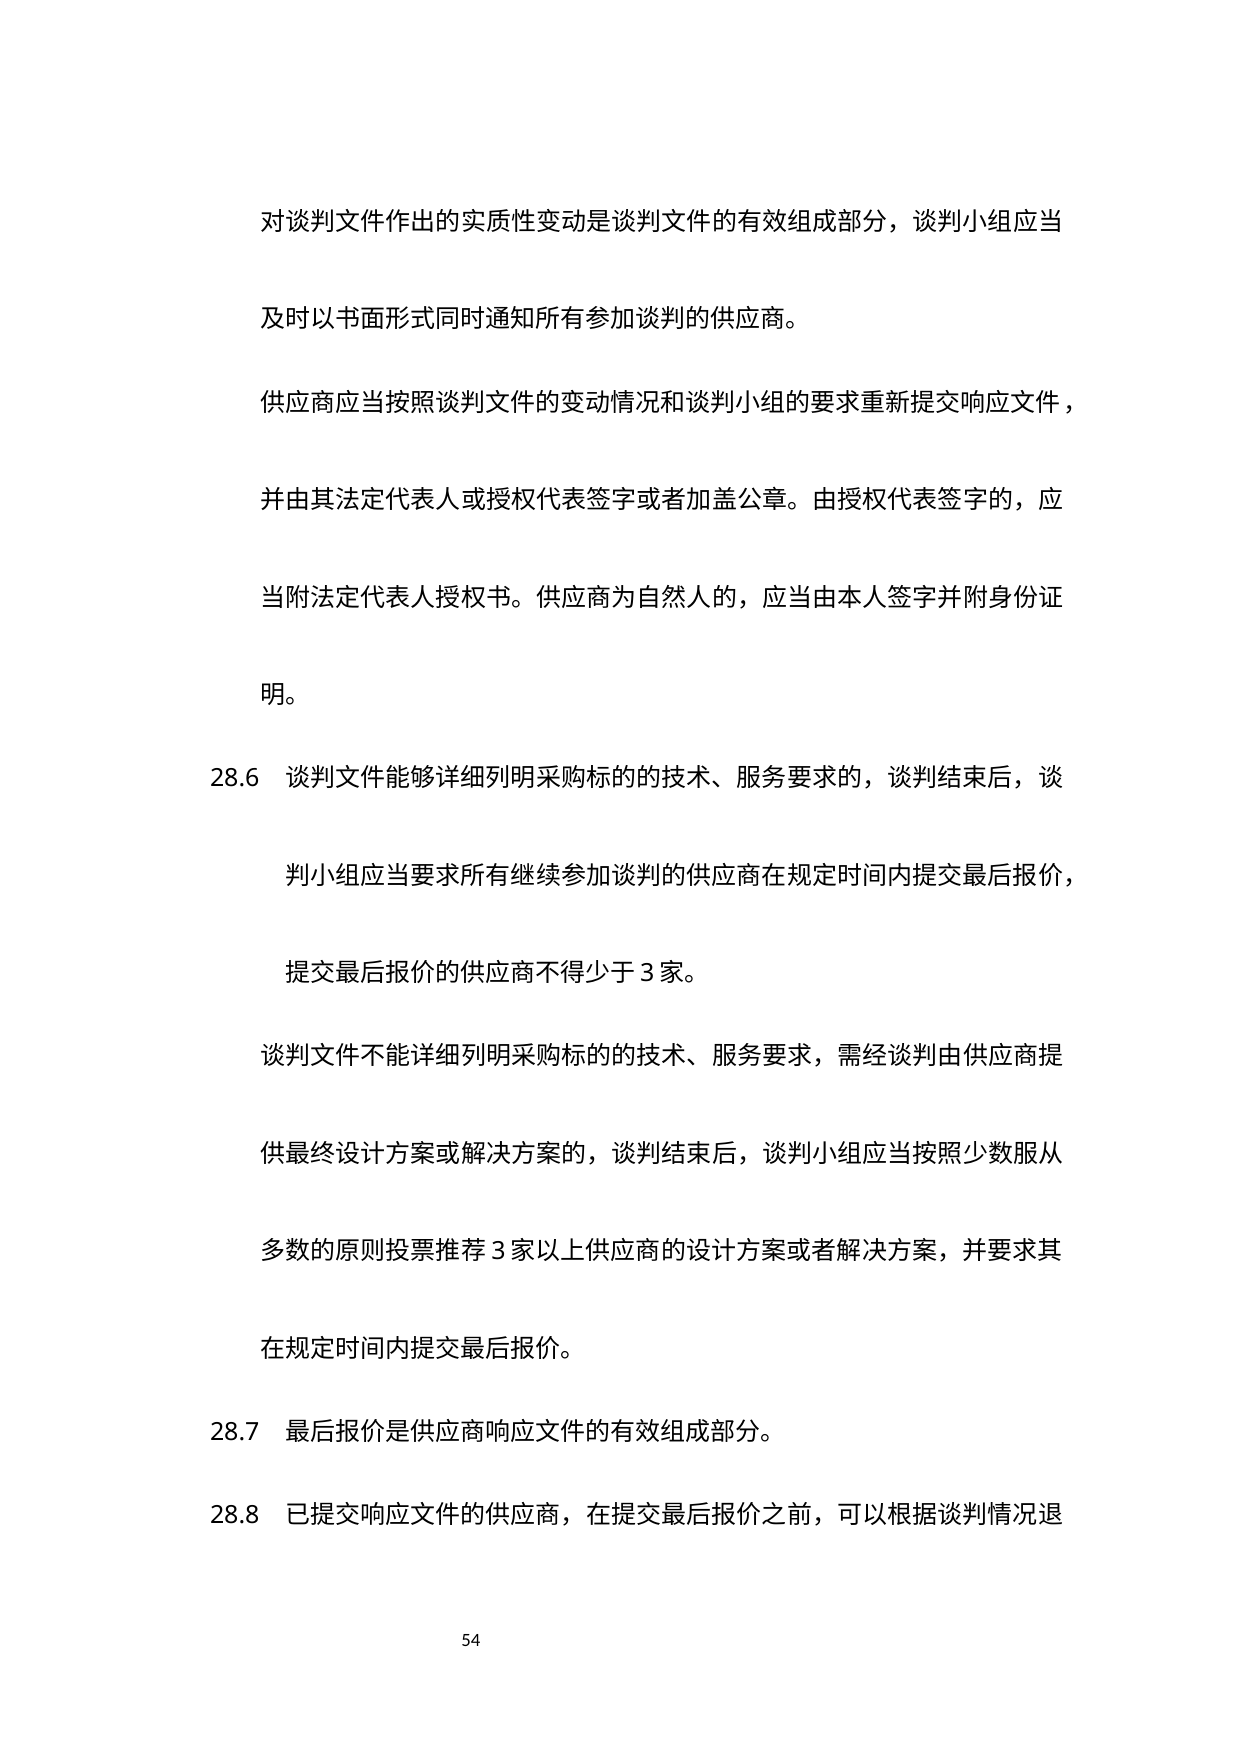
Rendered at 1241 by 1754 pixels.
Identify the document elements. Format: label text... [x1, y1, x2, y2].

list 最后报价是供应商响应文件的有效组成部分。 [210, 1397, 1063, 1462]
list 已提交响应文件的供应商，在提交最后报价之前，可以根据谈判情况退出谈判。 [210, 1480, 1063, 1545]
text 供应商应当按照谈判文件的变动情况和谈判小组的要求重新提交响应文件，并由其法定代表人或授权代表签字或者加盖公章。由授权代表签字的，应当附法定代表人授权书。供应商为自然人的，应当由本人签字并附身份证明。 [260, 368, 1063, 725]
text 对谈判文件作出的实质性变动是谈判文件的有效组成部分，谈判小组应当及时以书面形式同时通知所有参加谈判的供应商。 [260, 187, 1063, 349]
text 谈判文件不能详细列明采购标的的技术、服务要求，需经谈判由供应商提供最终设计方案或解决方案的，谈判结束后，谈判小组应当按照少数服从多数的原则投票推荐3家以上供应商的设计方案或者解决方案，并要求其在规定时间内提交最后报价。 [260, 1021, 1063, 1379]
list 谈判文件能够详细列明采购标的的技术、服务要求的，谈判结束后，谈判小组应当要求所有继续参加谈判的供应商在规定时间内提交最后报价，提交最后报价的供应商不得少于3家。 [210, 743, 1063, 1003]
